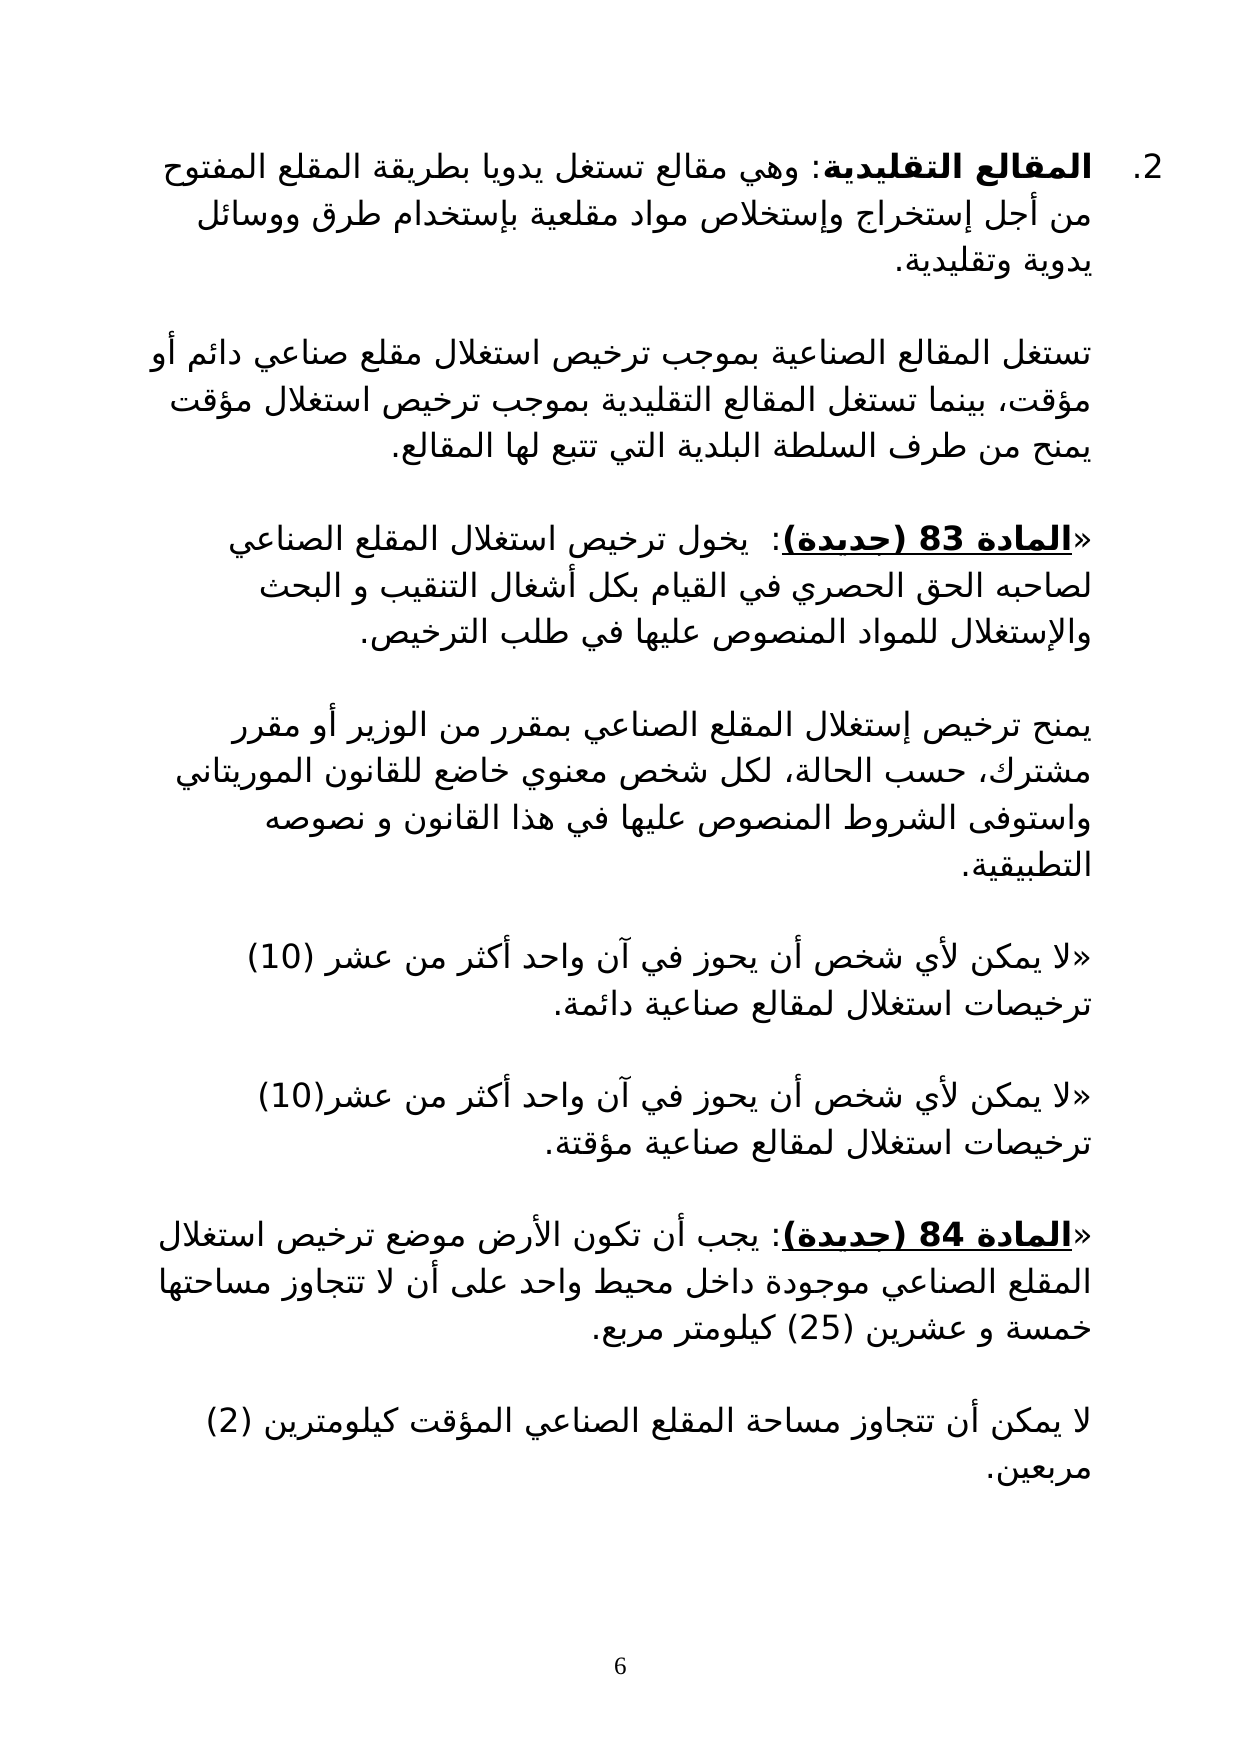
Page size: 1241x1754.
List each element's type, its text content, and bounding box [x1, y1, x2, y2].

text «لا يمكن لأي شخص أن يحوز في آن واحد أكثر من عشر(10) ترخيصات استغلال لمقالع صناعية مؤقتة. [148, 1077, 1093, 1162]
text يمنح ترخيص إستغلال المقلع الصناعي بمقرر من الوزير أو مقرر مشترك، حسب الحالة، لكل شخص معنوي خاضع للقانون الموريتاني واستوفى الشروط المنصوص عليها في هذا القانون و نصوصه التطبيقية. [148, 705, 1093, 884]
text لا يمكن أن تتجاوز مساحة المقلع الصناعي المؤقت كيلومترين (2) مربعين. [148, 1401, 1093, 1487]
text «لا يمكن لأي شخص أن يحوز في آن واحد أكثر من عشر (10) ترخيصات استغلال لمقالع صناعية دائمة. [148, 937, 1093, 1023]
text «المادة 83 (جديدة): يخول ترخيص استغلال المقلع الصناعي لصاحبه الحق الحصري في القيام بكل أشغال التنقيب و البحث والإستغلال للمواد المنصوص عليها في طلب الترخيص. [148, 519, 1093, 652]
text «المادة 84 (جديدة): يجب أن تكون الأرض موضع ترخيص استغلال المقلع الصناعي موجودة داخل محيط واحد على أن لا تتجاوز مساحتها خمسة و عشرين (25) كيلومتر مربع. [148, 1216, 1093, 1348]
list المقالع التقليدية: وهي مقالع تستغل يدويا بطريقة المقلع المفتوح من أجل إستخراج وإستخلاص مواد مقلعية بإستخدام طرق ووسائل يدوية وتقليدية. [148, 148, 1132, 279]
text تستغل المقالع الصناعية بموجب ترخيص استغلال مقلع صناعي دائم أو مؤقت، بينما تستغل المقالع التقليدية بموجب ترخيص استغلال مؤقت يمنح من طرف السلطة البلدية التي تتبع لها المقالع. [148, 287, 1093, 466]
